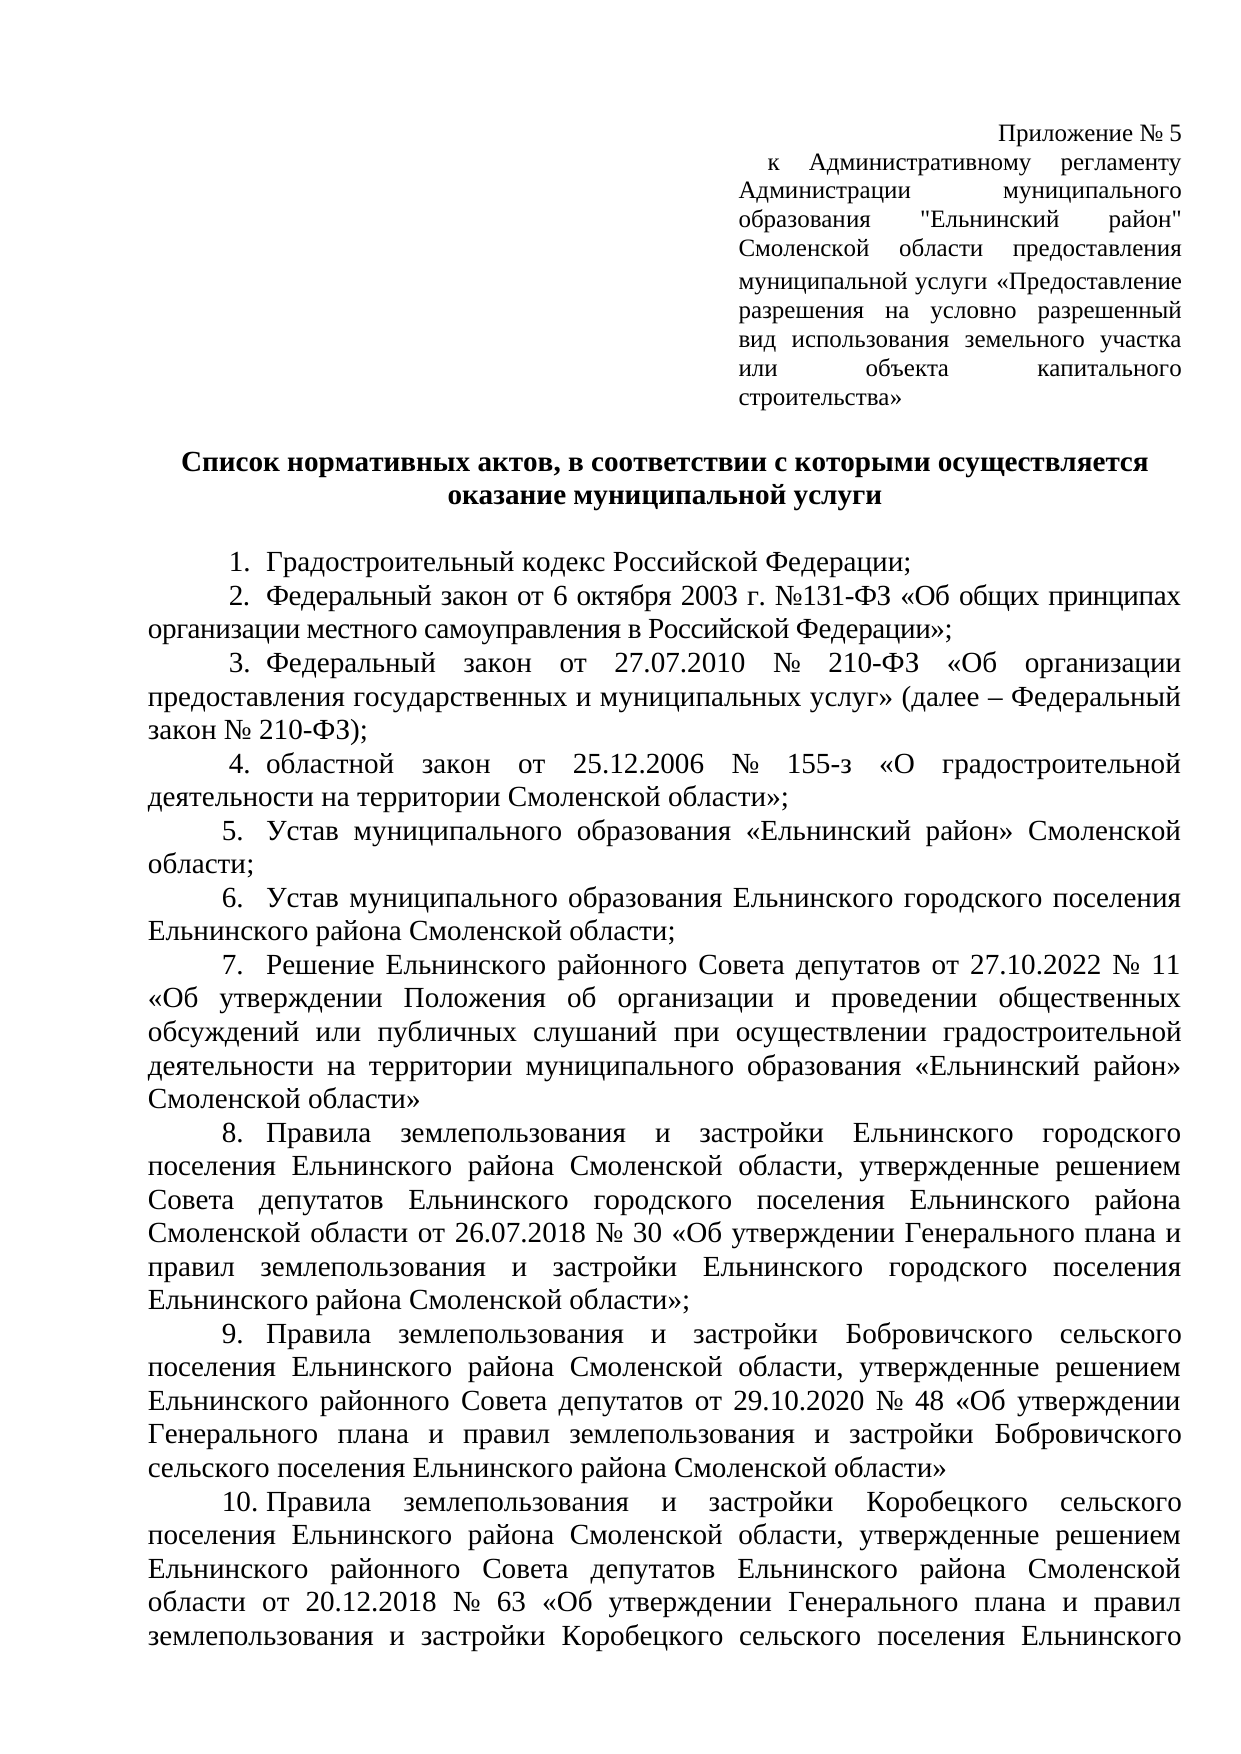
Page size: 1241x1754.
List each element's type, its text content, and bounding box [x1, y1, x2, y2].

list Устав муниципального образования «Ельнинский район» Смоленской области; [148, 813, 1182, 880]
list Градостроительный кодекс Российской Федерации; [228, 544, 1182, 578]
list Федеральный закон от 27.07.2010 № 210-ФЗ «Об организации предоставления государственных и муниципальных услуг» (далее – Федеральный закон № 210-ФЗ); [148, 645, 1182, 746]
list Решение Ельнинского районного Совета депутатов от 27.10.2022 № 11 «Об утверждении Положения об организации и проведении общественных обсуждений или публичных слушаний при осуществлении градостроительной деятельности на территории муниципального образования «Ельнинский район» Смоленской области» [148, 947, 1182, 1115]
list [148, 1484, 1182, 1651]
list Правила землепользования и застройки Бобровичского сельского поселения Ельнинского района Смоленской области, утвержденные решением Ельнинского районного Совета депутатов от 29.10.2020 № 48 «Об утверждении Генерального плана и правил землепользования и застройки Бобровичского сельского поселения Ельнинского района Смоленской области» [148, 1316, 1182, 1484]
list Устав муниципального образования Ельнинского городского поселения Ельнинского района Смоленской области; [148, 880, 1182, 947]
list Федеральный закон от 6 октября 2003 г. №131-ФЗ «Об общих принципах организации местного самоуправления в Российской Федерации»; [148, 578, 1182, 645]
list областной закон от 25.12.2006 № 155-з «О градостроительной деятельности на территории Смоленской области»; [148, 746, 1182, 813]
text Список нормативных актов, в соответствии с которыми осуществляется оказание муниципальной услуги [148, 444, 1182, 511]
text Приложение № 5 [148, 118, 1182, 147]
list Правила землепользования и застройки Ельнинского городского поселения Ельнинского района Смоленской области, утвержденные решением Совета депутатов Ельнинского городского поселения Ельнинского района Смоленской области от 26.07.2018 № 30 «Об утверждении Генерального плана и правил землепользования и застройки Ельнинского городского поселения Ельнинского района Смоленской области»; [148, 1115, 1182, 1316]
text к Административному регламенту Администрации муниципального образования "Ельнинский район" Смоленской области предоставления муниципальной услуги «Предоставление разрешения на условно разрешенный вид использования земельного участка или объекта капитального строительства» [738, 147, 1182, 410]
